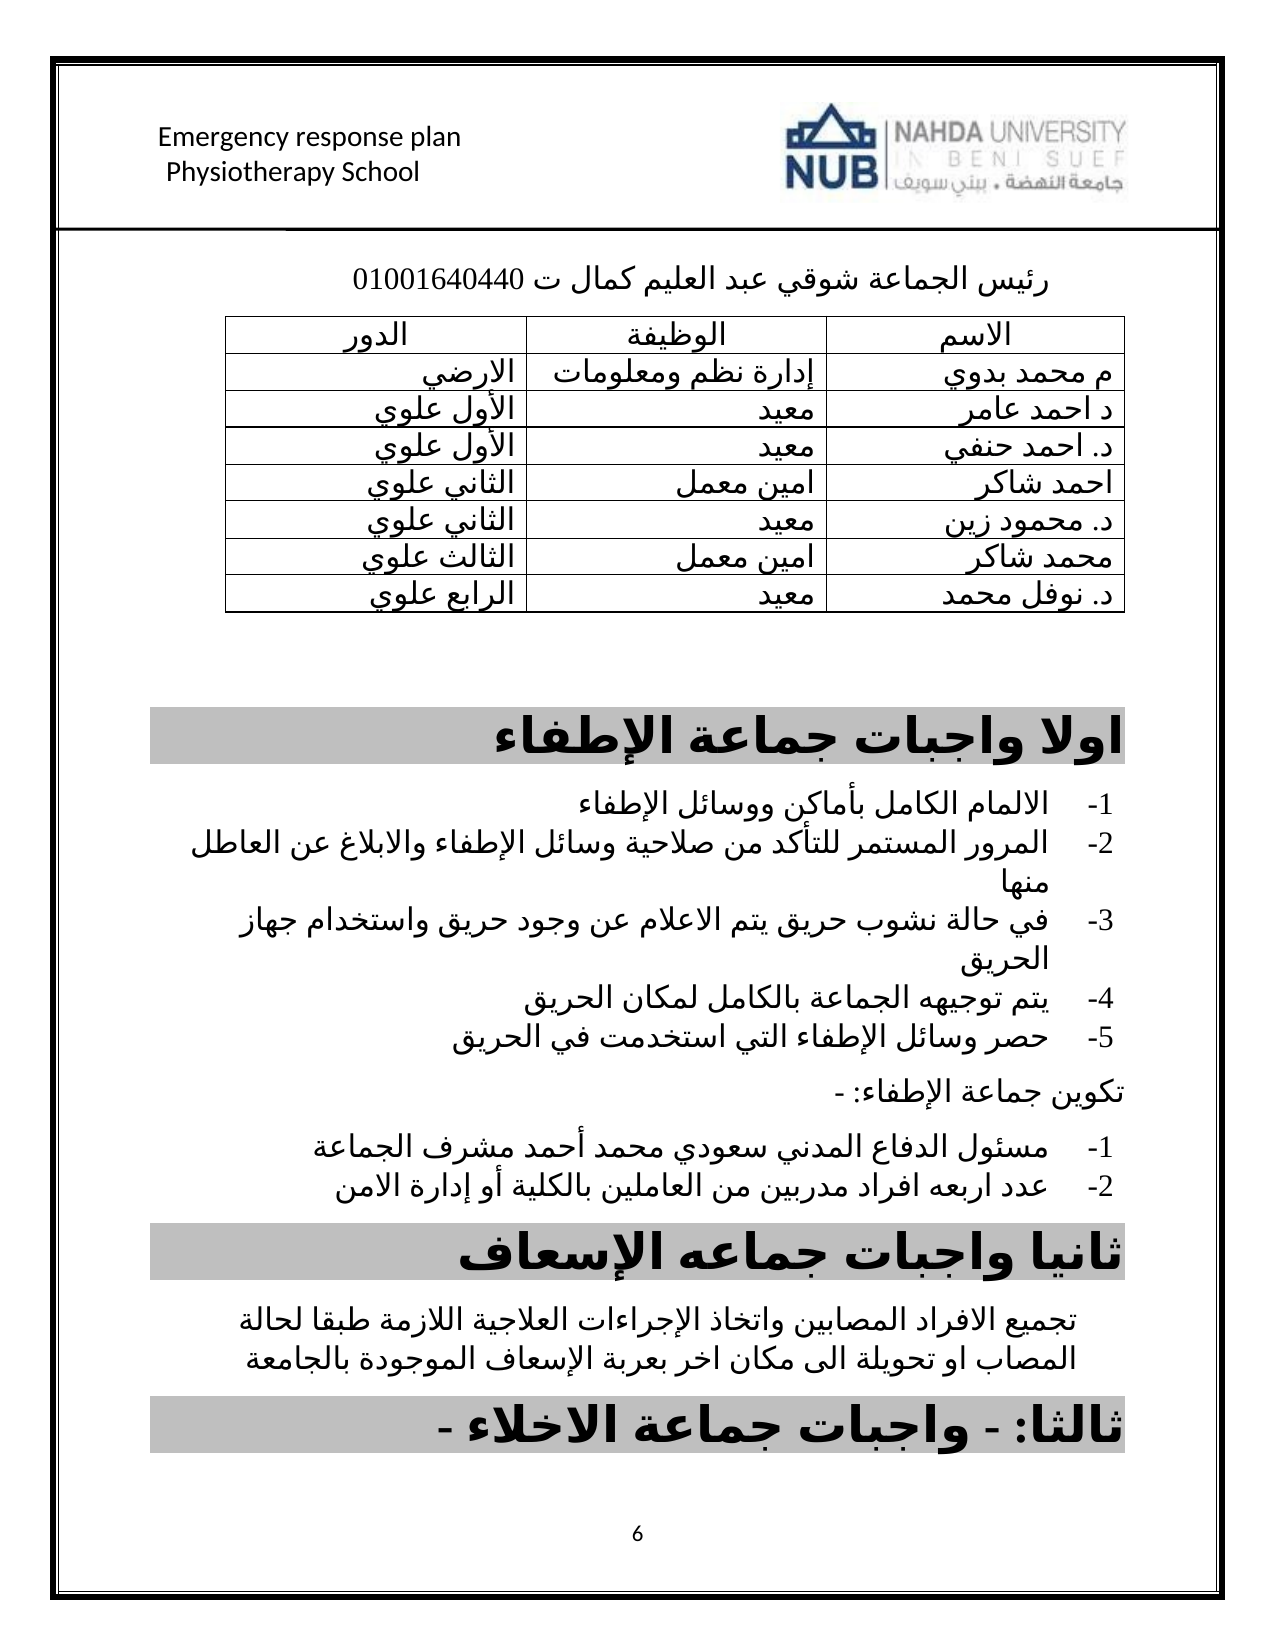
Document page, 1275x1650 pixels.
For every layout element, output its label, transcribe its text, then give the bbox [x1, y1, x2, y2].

table_cell الثاني علوي [226, 501, 526, 537]
table_cell امين معمل [527, 465, 826, 500]
table_cell معيد [527, 391, 826, 426]
table_cell م محمد بدوي [827, 354, 1124, 389]
table_cell معيد [527, 575, 826, 611]
table_cell د. نوفل محمد [827, 575, 1124, 611]
list الالمام الكامل بأماكن ووسائل الإطفاء [150, 785, 1087, 821]
picture [778, 102, 1129, 202]
list يتم توجيهه الجماعة بالكامل لمكان الحريق [150, 979, 1087, 1015]
table_cell الرابع علوي [226, 575, 526, 611]
table_cell احمد شاكر [827, 465, 1124, 500]
list مسئول الدفاع المدني سعودي محمد أحمد مشرف الجماعة [150, 1129, 1087, 1164]
text ثالثا: - واجبات جماعة الاخلاء - [150, 1396, 1125, 1453]
list عدد اربعه افراد مدربين من العاملين بالكلية أو إدارة الامن [150, 1167, 1087, 1203]
text تجميع الافراد المصابين واتخاذ الإجراءات العلاجية اللازمة طبقا لحالة المصاب او تحويلة الى مكان اخر بعربة الإسعاف الموجودة بالجامعة [150, 1302, 1078, 1376]
text ثانيا واجبات جماعه الإسعاف [150, 1223, 1125, 1280]
list المرور المستمر للتأكد من صلاحية وسائل الإطفاء والابلاغ عن العاطل منها [150, 824, 1087, 899]
list حصر وسائل الإطفاء التي استخدمت في الحريق [150, 1018, 1087, 1054]
table_cell امين معمل [527, 539, 826, 574]
table_cell د احمد عامر [827, 391, 1124, 426]
table_header الوظيفة [527, 317, 826, 352]
table_header الاسم [827, 317, 1124, 352]
table_cell د. محمود زين [827, 501, 1124, 537]
text تكوين جماعة الإطفاء: - [150, 1073, 1125, 1109]
table_cell الأول علوي [226, 391, 526, 426]
table_cell الثاني علوي [226, 465, 526, 500]
text اولا واجبات جماعة الإطفاء [150, 707, 1125, 764]
table_cell معيد [527, 428, 826, 463]
table_cell محمد شاكر [827, 539, 1124, 574]
table_cell إدارة نظم ومعلومات [527, 354, 826, 389]
text رئيس الجماعة شوقي عبد العليم كمال ت 01001640440 [150, 260, 1050, 296]
table_header الدور [226, 317, 526, 352]
list في حالة نشوب حريق يتم الاعلام عن وجود حريق واستخدام جهاز الحريق [150, 902, 1087, 976]
table_cell الثالث علوي [226, 539, 526, 574]
table_cell د. احمد حنفي [827, 428, 1124, 463]
table_cell الارضي [226, 354, 526, 389]
table_cell الأول علوي [226, 428, 526, 463]
table_cell معيد [527, 501, 826, 537]
